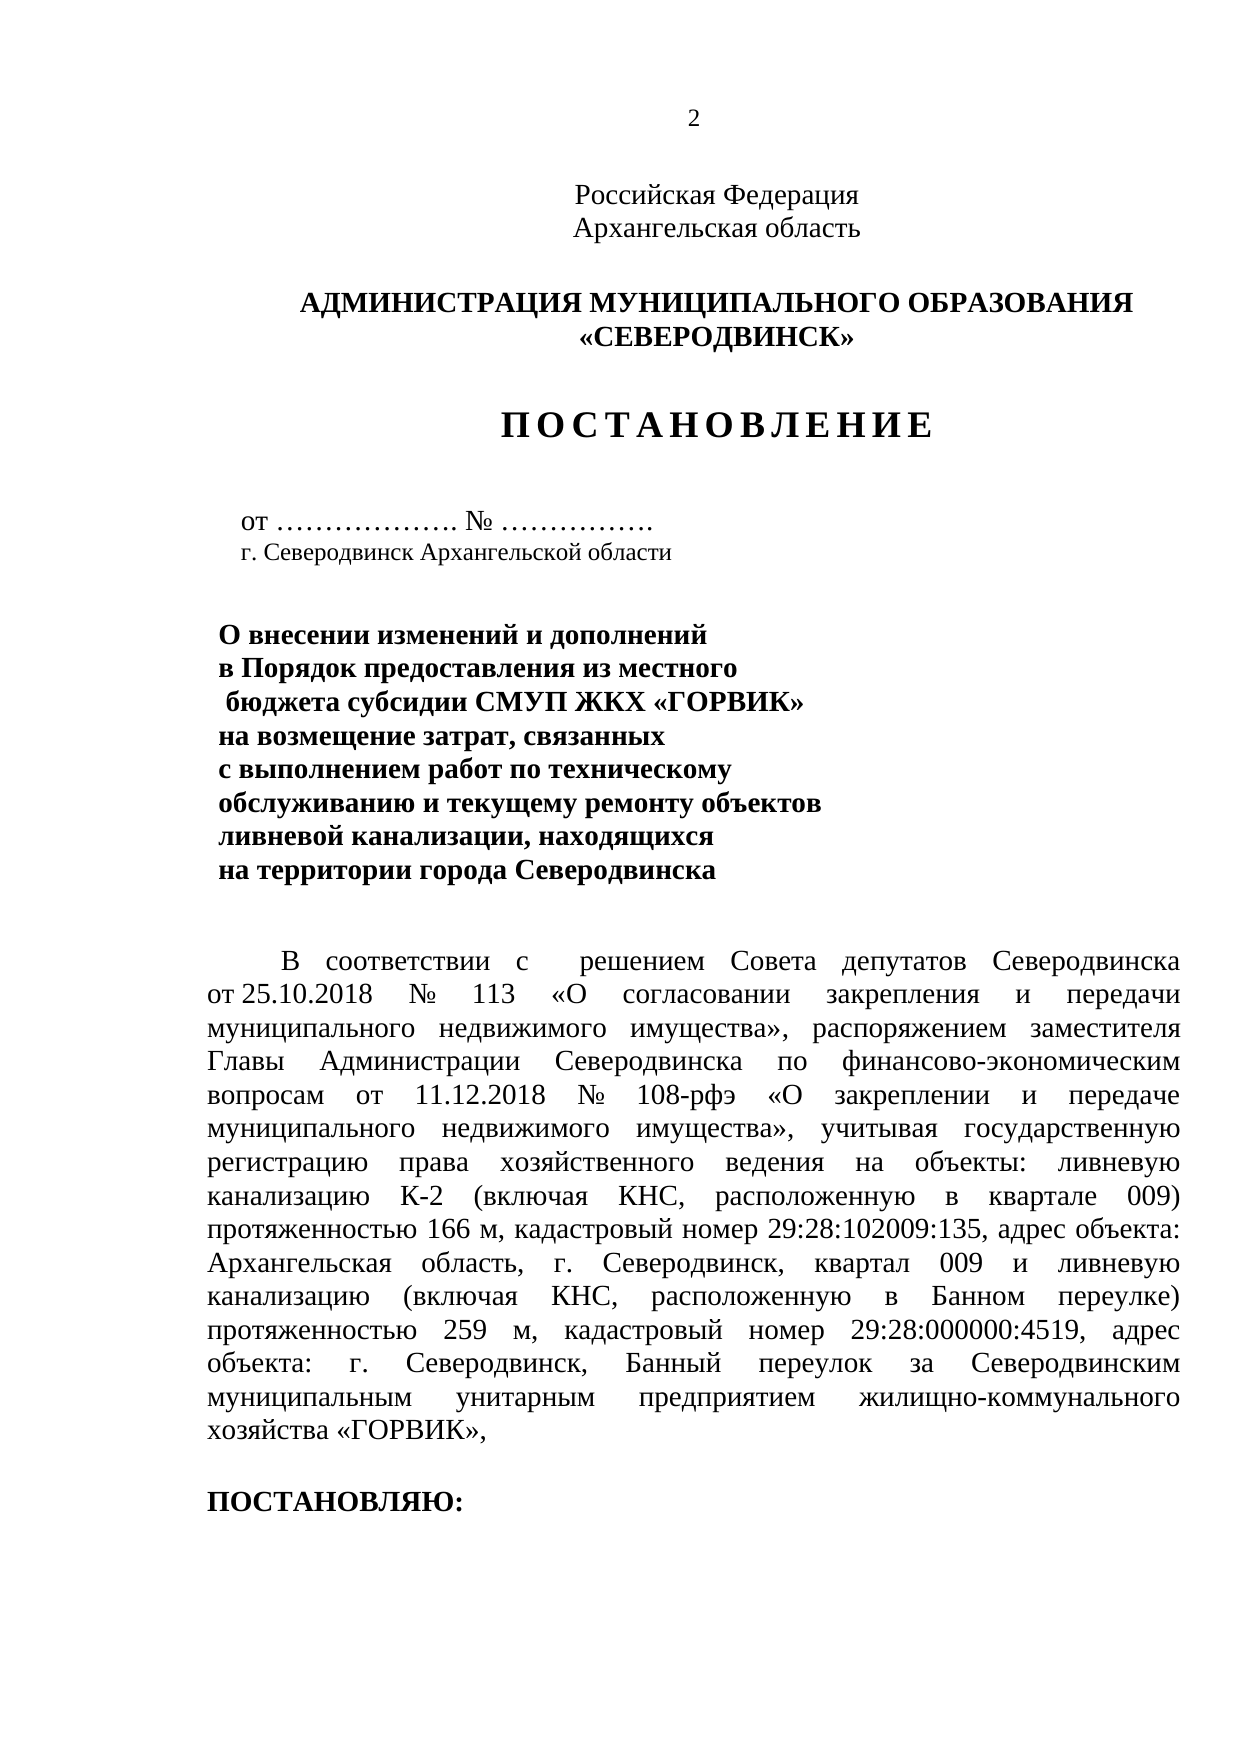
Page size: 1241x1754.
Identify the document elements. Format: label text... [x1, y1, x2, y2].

table_cell  О внесении изменений и дополнений в Порядок предоставления из местного бюджета субсидии СМУП ЖКХ «ГОРВИК» на возмещение затрат, связанных с выполнением работ по техническому обслуживанию и текущему ремонту объектов ливневой канализации, находящихся на территории города Северодвинска [207, 594, 908, 885]
text ПОСТАНОВЛЯЮ: [207, 1484, 1181, 1518]
table_header [207, 160, 1203, 594]
text В соответствии с решением Совета депутатов Северодвинска от 25.10.2018 № 113 «О согласовании закрепления и передачи муниципального недвижимого имущества», распоряжением заместителя Главы Администрации Северодвинска по финансово-экономическим вопросам от 11.12.2018 № 108-рфэ «О закреплении и передаче муниципального недвижимого имущества», учитывая государственную регистрацию права хозяйственного ведения на объекты: ливневую канализацию К-2 (включая КНС, расположенную в квартале 009) протяженностью 166 м, кадастровый номер 29:28:102009:135, адрес объекта: Архангельская область, г. Северодвинск, квартал 009 и ливневую канализацию (включая КНС, расположенную в Банном переулке) протяженностью 259 м, кадастровый номер 29:28:000000:4519, адрес объекта: г. Северодвинск, Банный переулок за Северодвинским муниципальным унитарным предприятием жилищно-коммунального хозяйства «ГОРВИК», [207, 943, 1181, 1446]
